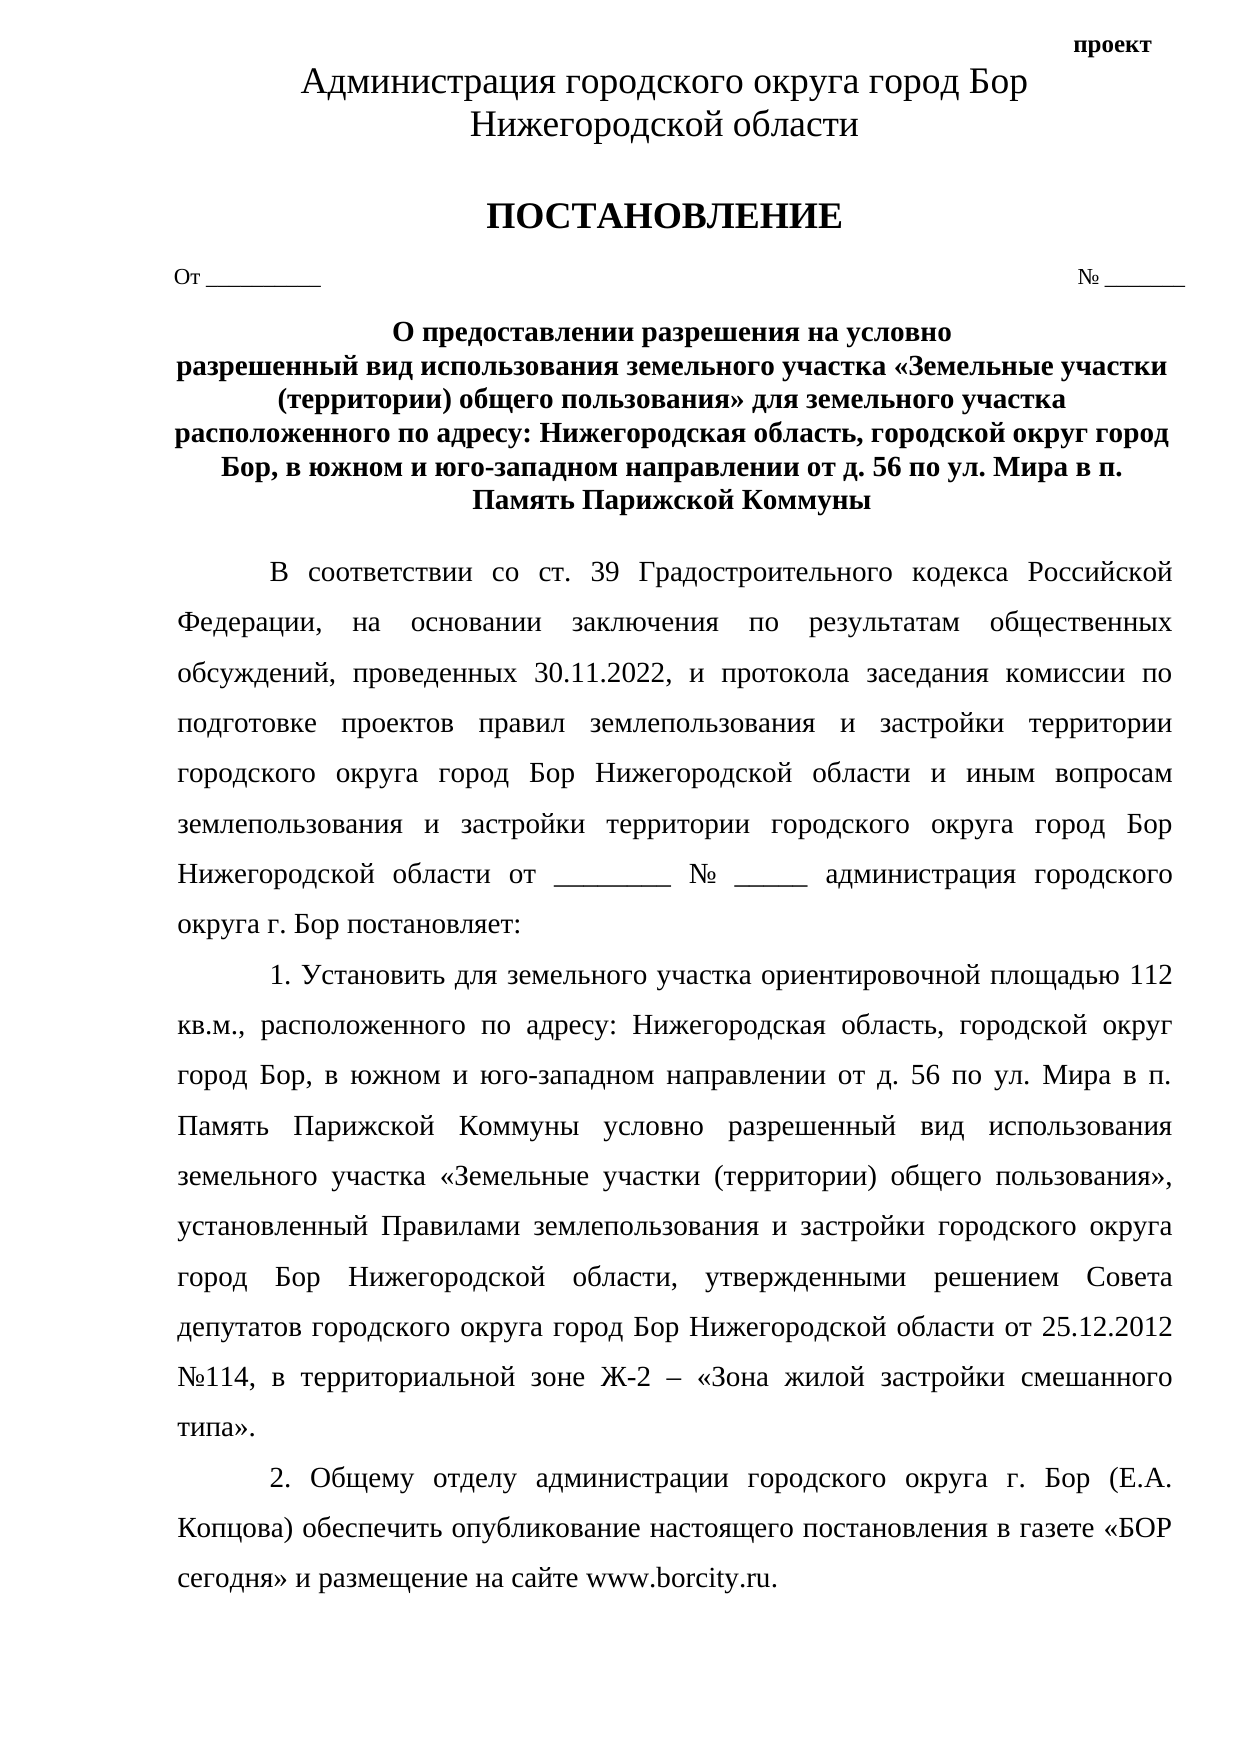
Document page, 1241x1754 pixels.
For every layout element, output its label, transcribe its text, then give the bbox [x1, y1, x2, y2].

table_header От __________ [163, 264, 646, 314]
text ПОСТАНОВЛЕНИЕ [177, 193, 1152, 236]
text Администрация городского округа город Бор [177, 58, 1152, 101]
text Нижегородской области [177, 101, 1152, 144]
table_cell В соответствии со ст. 39 Градостроительного кодекса Российской Федерации, на основании заключения по результатам общественных обсуждений, проведенных 30.11.2022, и протокола заседания комиссии по подготовке проектов правил землепользования и застройки территории городского округа город Бор Нижегородской области и иным вопросам землепользования и застройки территории городского округа город Бор Нижегородской области от ________ № _____ администрация городского округа г. Бор постановляет: 1. Установить для земельного участка ориентировочной площадью 112 кв.м., расположенного по адресу: Нижегородская область, городской округ город Бор, в южном и юго-западном направлении от д. 56 по ул. Мира в п. Память Парижской Коммуны условно разрешенный вид использования земельного участка «Земельные участки (территории) общего пользования», установленный Правилами землепользования и застройки городского округа город Бор Нижегородской области, утвержденными решением Совета депутатов городского округа город Бор Нижегородской области от 25.12.2012 №114, в территориальной зоне Ж-2 – «Зона жилой застройки смешанного типа». 2. Общему отделу администрации городского округа г. Бор (Е.А. Копцова) обеспечить опубликование настоящего постановления в газете «БОР сегодня» и размещение на сайте www.borcity.ru. [166, 554, 1185, 1607]
text проект [177, 29, 1152, 58]
table_cell О предоставлении разрешения на условно разрешенный вид использования земельного участка «Земельные участки (территории) общего пользования» для земельного участка расположенного по адресу: Нижегородская область, городской округ город Бор, в южном и юго-западном направлении от д. 56 по ул. Мира в п. Память Парижской Коммуны [163, 315, 1181, 554]
table_header № _______ [646, 264, 1196, 314]
